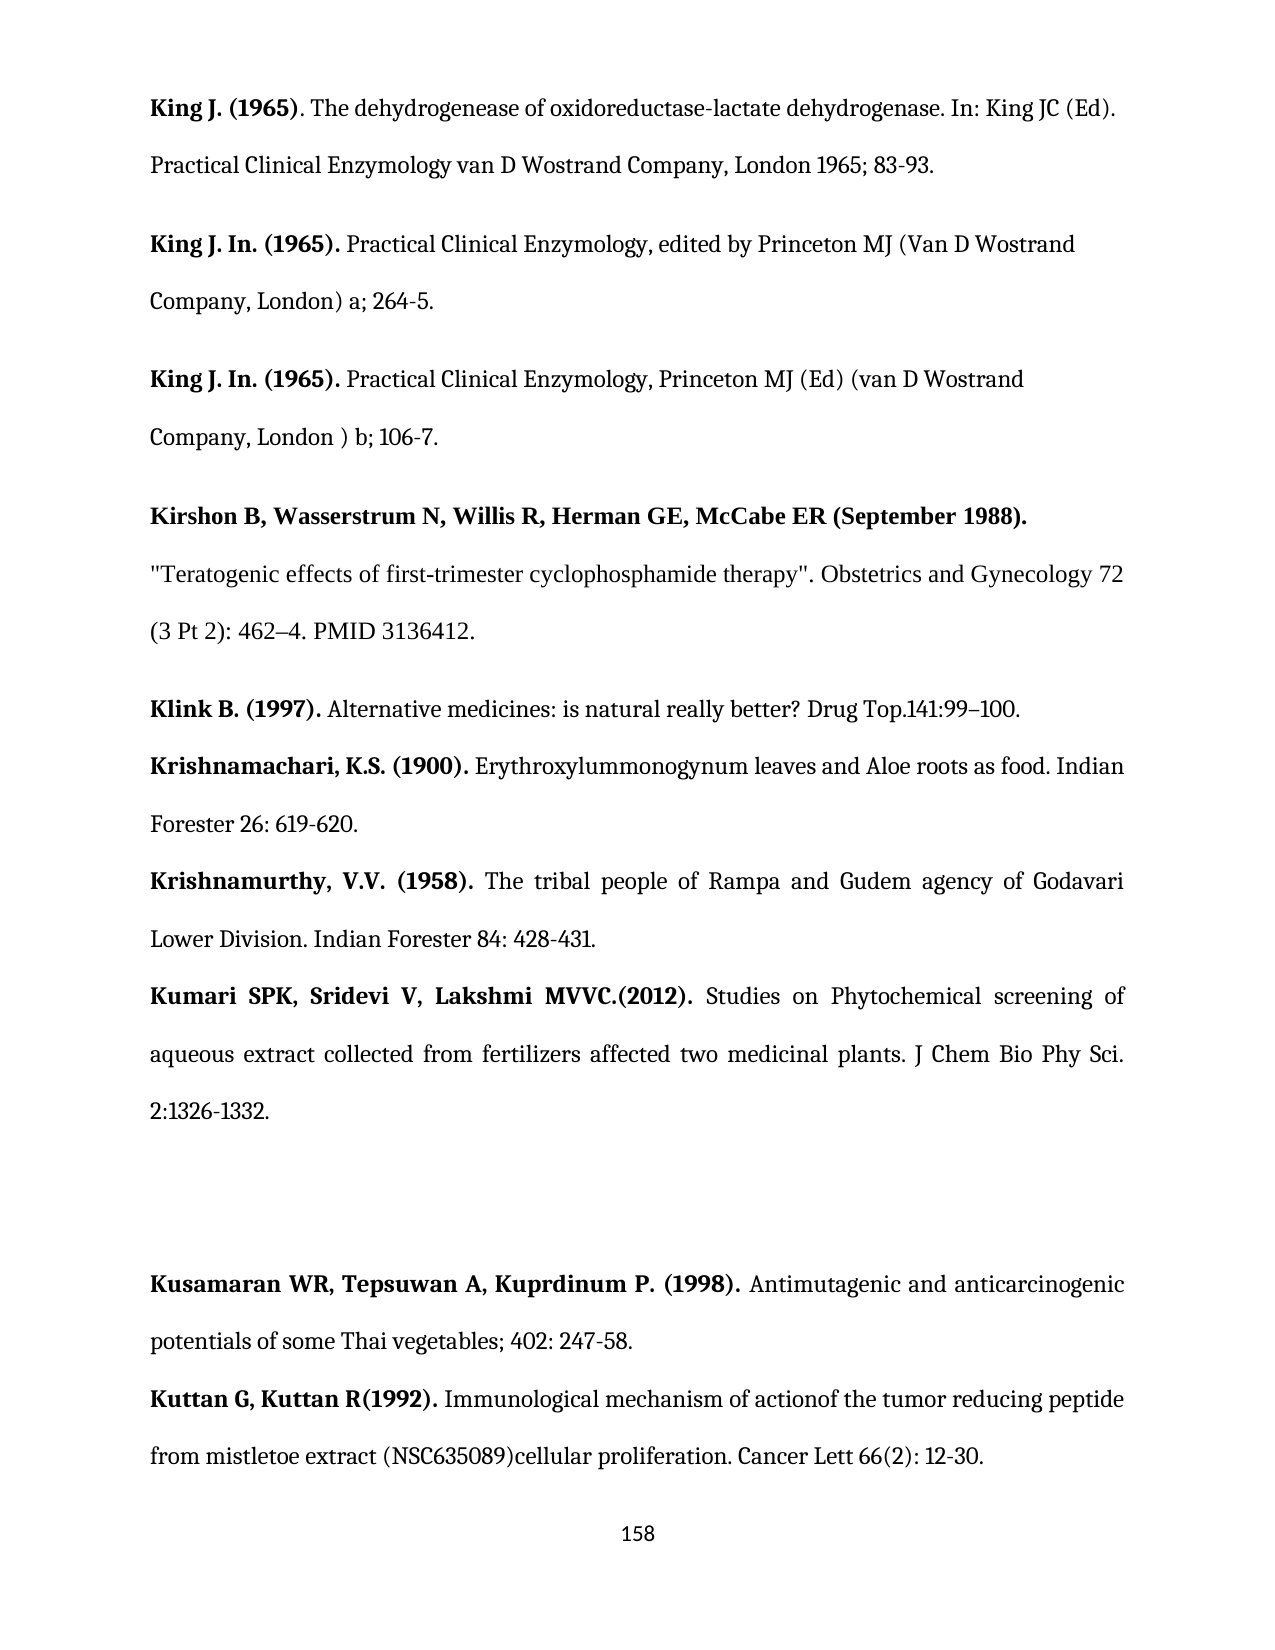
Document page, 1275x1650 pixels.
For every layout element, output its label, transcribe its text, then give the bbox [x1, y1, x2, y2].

text Klink B. (1997). Alternative medicines: is natural really better? Drug Top.141:99–100. [150, 694, 1125, 723]
text Krishnamachari, K.S. (1900). Erythroxylummonogynum leaves and Aloe roots as food. Indian Forester 26: 619-620. [150, 752, 1125, 838]
text King J. In. (1965). Practical Clinical Enzymology, Princeton MJ (Ed) (van D Wostrand Company, London ) b; 106-7. [150, 365, 1125, 452]
text Kusamaran WR, Tepsuwan A, Kuprdinum P. (1998). Antimutagenic and anticarcinogenic potentials of some Thai vegetables; 402: 247-58. [150, 1269, 1125, 1356]
text Krishnamurthy, V.V. (1958). The tribal people of Rampa and Gudem agency of Godavari Lower Division. Indian Forester 84: 428-431. [150, 867, 1125, 953]
text King J. (1965). The dehydrogenease of oxidoreductase-lactate dehydrogenase. In: King JC (Ed). Practical Clinical Enzymology van D Wostrand Company, London 1965; 83-93. [150, 94, 1125, 180]
text Kuttan G, Kuttan R(1992). Immunological mechanism of actionof the tumor reducing peptide from mistletoe extract (NSC635089)cellular proliferation. Cancer Lett 66(2): 12-30. [150, 1384, 1125, 1471]
text Kumari SPK, Sridevi V, Lakshmi MVVC.(2012). Studies on Phytochemical screening of aqueous extract collected from fertilizers affected two medicinal plants. J Chem Bio Phy Sci. 2:1326-1332. [150, 982, 1125, 1126]
text King J. In. (1965). Practical Clinical Enzymology, edited by Princeton MJ (Van D Wostrand Company, London) a; 264-5. [150, 229, 1125, 316]
text Kirshon B, Wasserstrum N, Willis R, Herman GE, McCabe ER (September 1988). "Teratogenic effects of first-trimester cyclophosphamide therapy". Obstetrics and Gynecology 72 (3 Pt 2): 462–4. PMID 3136412. [150, 501, 1125, 645]
